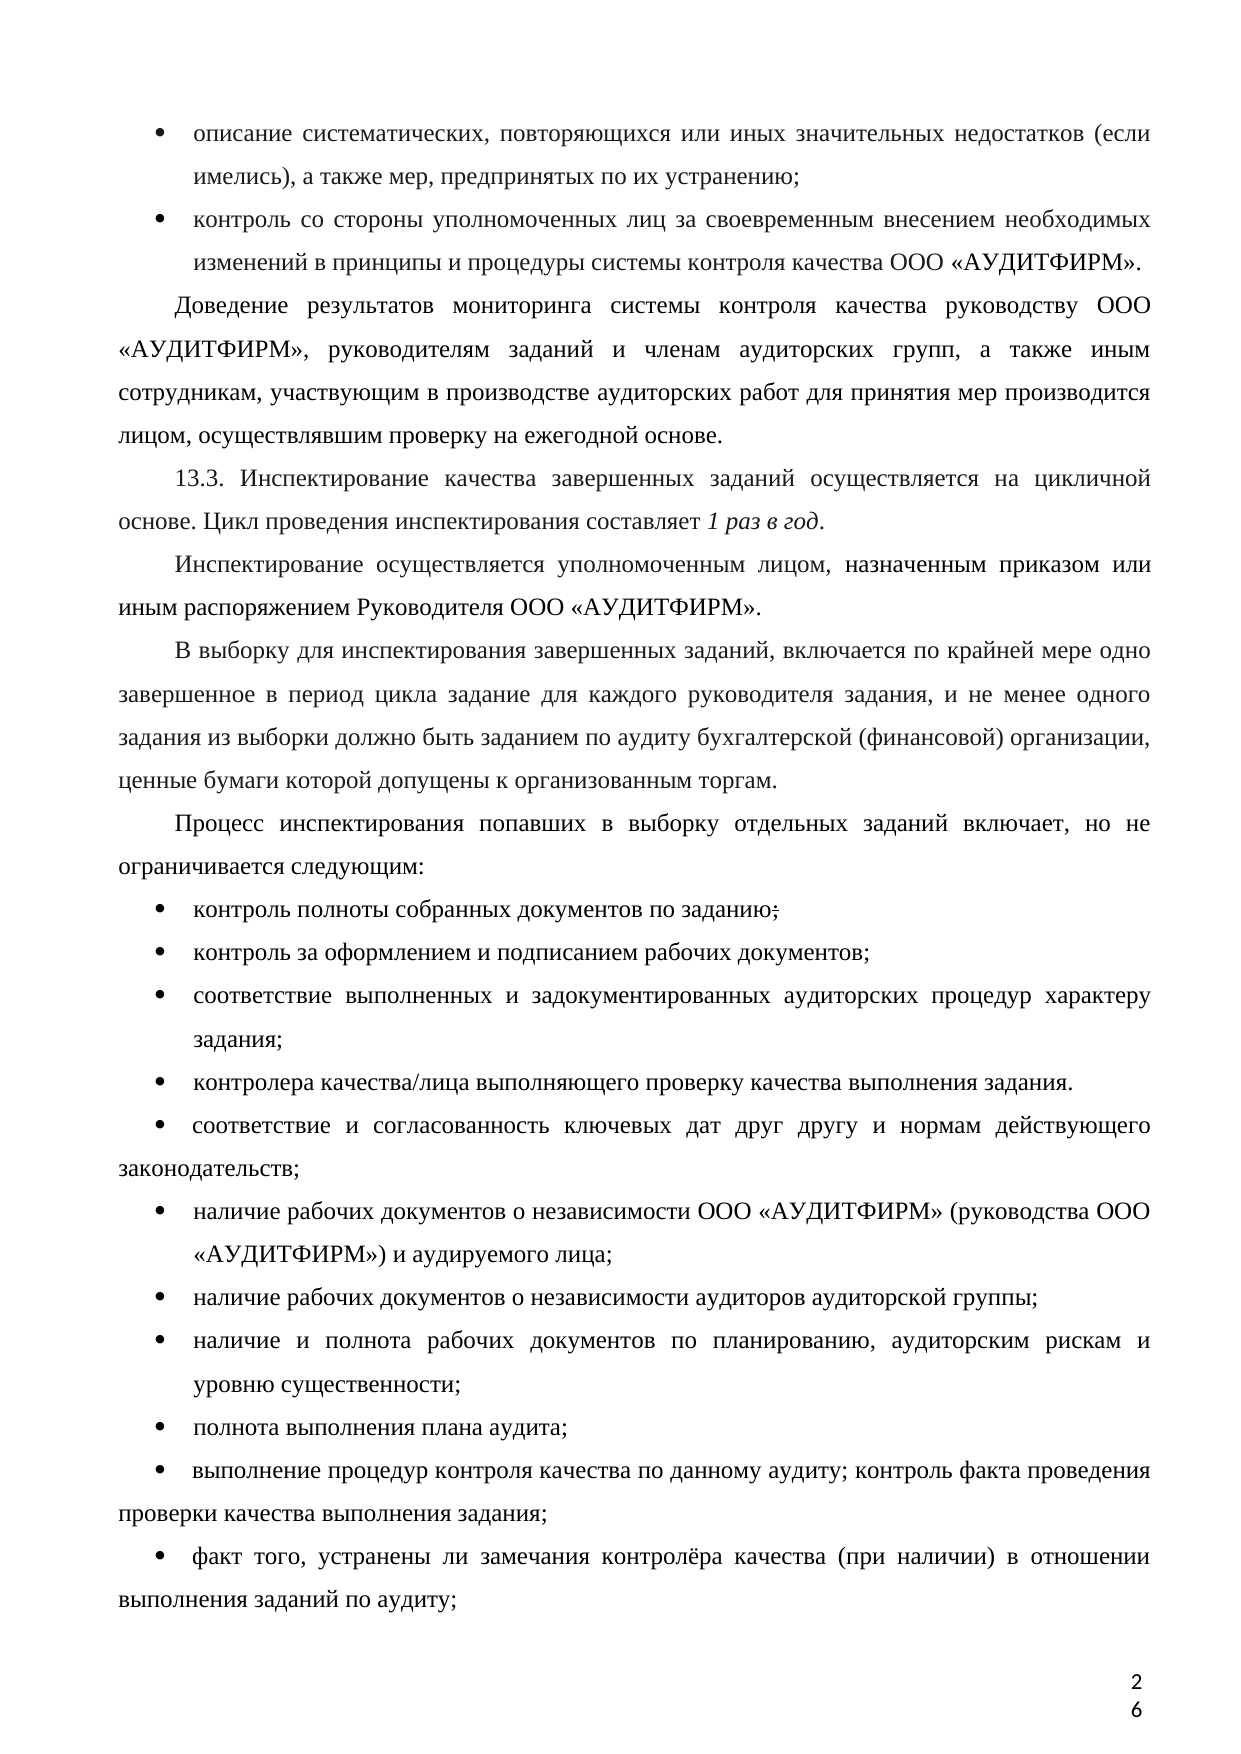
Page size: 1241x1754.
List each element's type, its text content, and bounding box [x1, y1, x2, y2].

list описание систематических, повторяющихся или иных значительных недостатков (если имелись), а также мер, предпринятых по их устранению; [156, 118, 1152, 190]
list контролера качества/лица выполняющего проверку качества выполнения задания. [156, 1067, 1152, 1096]
list контроль полноты собранных документов по заданию; [156, 894, 1152, 923]
list контроль за оформлением и подписанием рабочих документов; [156, 937, 1152, 966]
list контроль со стороны уполномоченных лиц за своевременным внесением необходимых изменений в принципы и процедуры системы контроля качества ООО «АУДИТФИРМ». [156, 204, 1152, 276]
list факт того, устранены ли замечания контролёра качества (при наличии) в отношении выполнения заданий по аудиту; [118, 1541, 1152, 1613]
list соответствие выполненных и задокументированных аудиторских процедур характеру задания; [156, 981, 1152, 1052]
list наличие и полнота рабочих документов по планированию, аудиторским рискам и уровню существенности; [156, 1326, 1152, 1397]
text Процесс инспектирования попавших в выборку отдельных заданий включает, но не ограничивается следующим: [118, 808, 1152, 880]
text 13.3. Инспектирование качества завершенных заданий осуществляется на цикличной основе. Цикл проведения инспектирования составляет 1 раз в год. [118, 463, 1152, 535]
list наличие рабочих документов о независимости аудиторов аудиторской группы; [156, 1282, 1152, 1311]
list полнота выполнения плана аудита; [156, 1412, 1152, 1441]
list соответствие и согласованность ключевых дат друг другу и нормам действующего законодательств; [118, 1110, 1152, 1182]
text Доведение результатов мониторинга системы контроля качества руководству ООО «АУДИТФИРМ», руководителям заданий и членам аудиторских групп, а также иным сотрудникам, участвующим в производстве аудиторских работ для принятия мер производится лицом, осуществлявшим проверку на ежегодной основе. [118, 291, 1152, 449]
text Инспектирование осуществляется уполномоченным лицом, назначенным приказом или иным распоряжением Руководителя ООО «АУДИТФИРМ». [118, 549, 1152, 621]
text В выборку для инспектирования завершенных заданий, включается по крайней мере одно завершенное в период цикла задание для каждого руководителя задания, и не менее одного задания из выборки должно быть заданием по аудиту бухгалтерской (финансовой) организации, ценные бумаги которой допущены к организованным торгам. [118, 636, 1152, 794]
list выполнение процедур контроля качества по данному аудиту; контроль факта проведения проверки качества выполнения задания; [118, 1455, 1152, 1527]
list наличие рабочих документов о независимости ООО «АУДИТФИРМ» (руководства ООО «АУДИТФИРМ») и аудируемого лица; [156, 1196, 1152, 1268]
